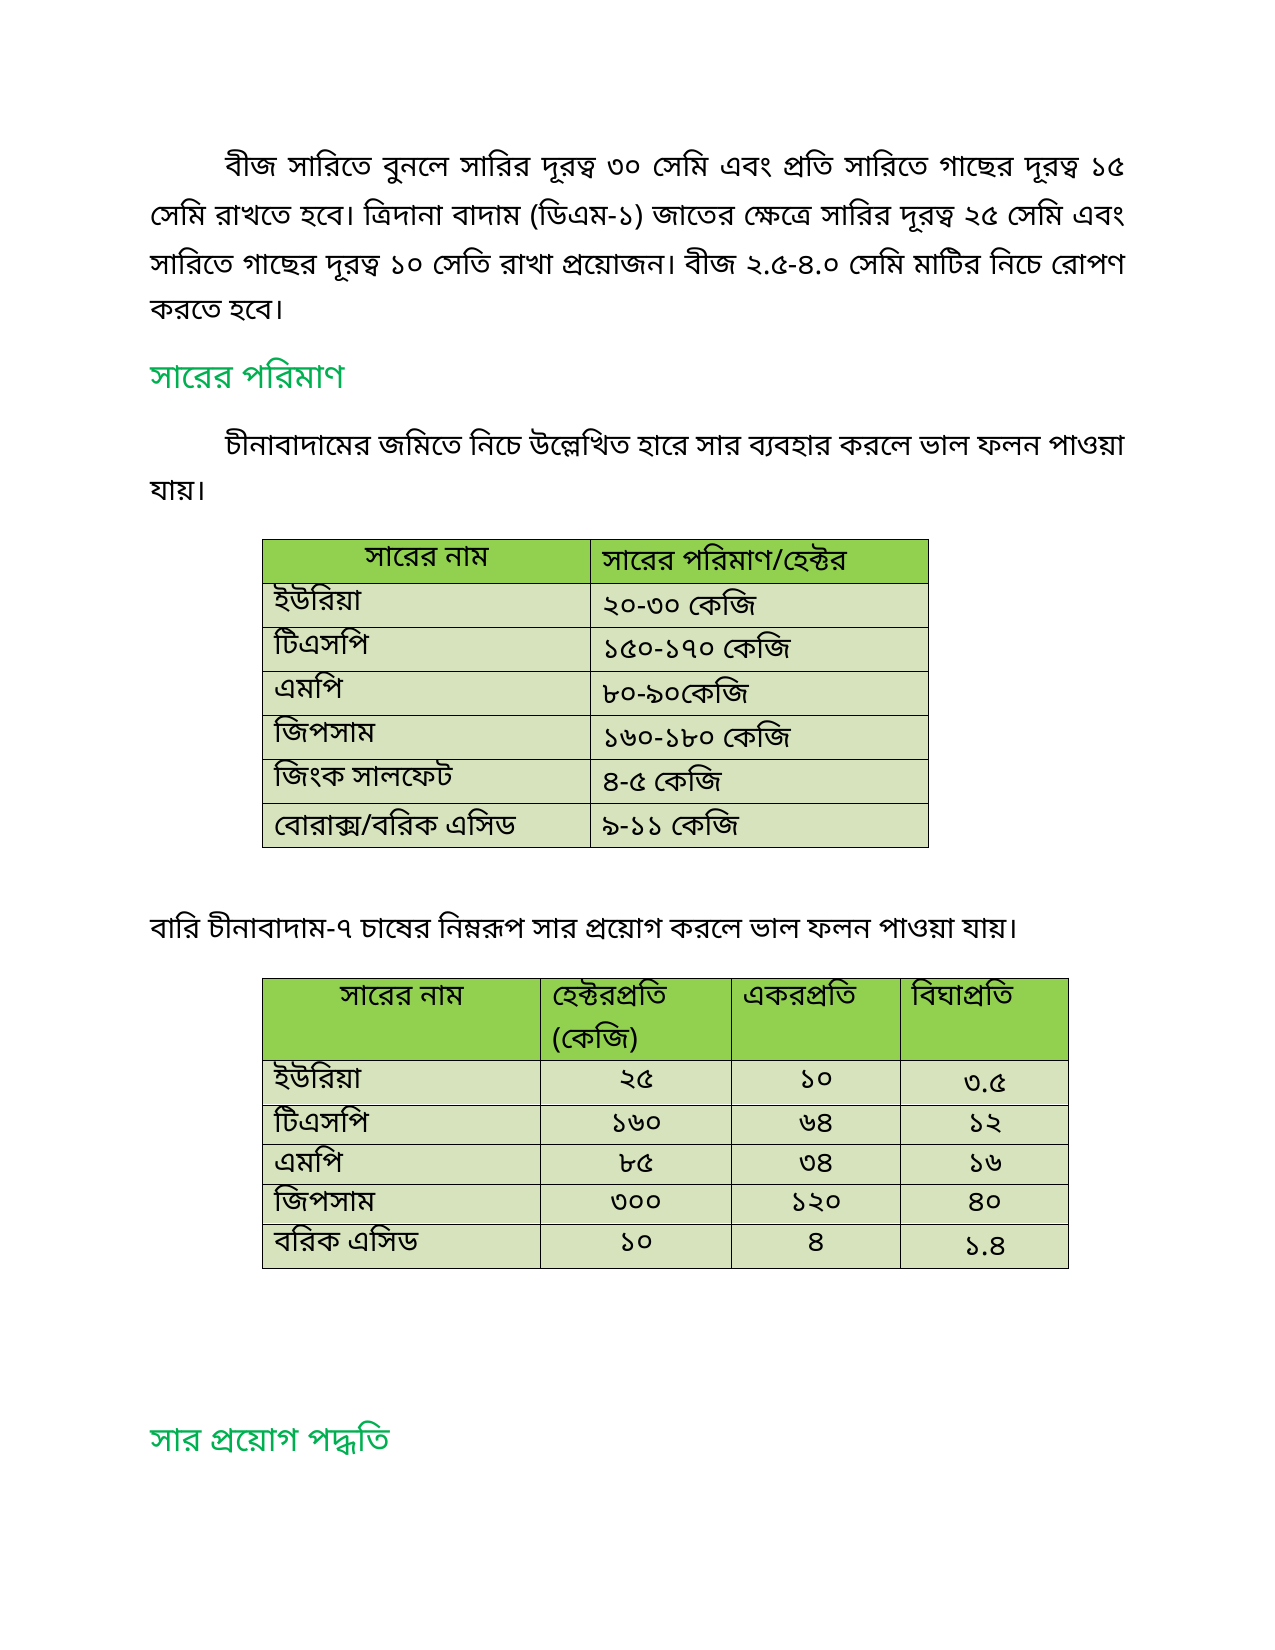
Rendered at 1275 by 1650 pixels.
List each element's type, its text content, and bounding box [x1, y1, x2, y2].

table_header সারের পরিমাণ/হেক্টর [591, 540, 928, 583]
table_cell এমপি [263, 672, 590, 715]
table_cell ১৬০ [541, 1106, 731, 1144]
table_cell ৮৫ [541, 1145, 731, 1184]
table_header সারের নাম [263, 979, 540, 1060]
text সারের পরিমাণ [150, 357, 1125, 402]
table_cell ৩০০ [541, 1185, 731, 1223]
table_cell ইউরিয়া [263, 1061, 540, 1104]
table_cell ৪-৫ কেজি [591, 760, 928, 803]
table_cell জিংক সালফেট [263, 760, 590, 803]
table_cell এমপি [263, 1145, 540, 1184]
table_cell ১২ [901, 1106, 1068, 1144]
table_cell ৩৪ [732, 1145, 900, 1184]
text বীজ সারিতে বুনলে সারির দূরত্ব ৩০ সেমি এবং প্রতি সারিতে গাছের দূরত্ব ১৫ সেমি রাখতে হবে। ত্রিদানা বাদাম (ডিএম-১) জাতের ক্ষেত্রে সারির দূরত্ব ২৫ সেমি এবং সারিতে গাছের দূরত্ব ১০ সেতি রাখা প্রয়োজন। বীজ ২.৫-৪.০ সেমি মাটির নিচে রোপণ করতে হবে। [150, 150, 1125, 331]
table_cell ৮০-৯০কেজি [591, 672, 928, 715]
table_cell ২০-৩০ কেজি [591, 584, 928, 627]
table_cell টিএসপি [263, 628, 590, 671]
table_cell ১০ [541, 1225, 731, 1268]
table_cell ৬৪ [732, 1106, 900, 1144]
table_cell ৯-১১ কেজি [591, 804, 928, 847]
table_header সারের নাম [263, 540, 590, 583]
table_cell ২৫ [541, 1061, 731, 1104]
text বারি চীনাবাদাম-৭ চাষের নিম্নরূপ সার প্রয়োগ করলে ভাল ফলন পাওয়া যায়। [150, 907, 1125, 951]
table_header বিঘাপ্রতি [901, 979, 1068, 1060]
table_cell ১.৪ [901, 1225, 1068, 1268]
table_cell ১৬ [901, 1145, 1068, 1184]
table_cell বোরাক্স/বরিক এসিড [263, 804, 590, 847]
text সার প্রয়োগ পদ্ধতি [150, 1421, 1125, 1465]
table_cell ১৬০-১৮০ কেজি [591, 716, 928, 759]
table_header একরপ্রতি [732, 979, 900, 1060]
table_cell টিএসপি [263, 1106, 540, 1144]
table_cell ৪০ [901, 1185, 1068, 1223]
table_cell জিপসাম [263, 716, 590, 759]
table_cell জিপসাম [263, 1185, 540, 1223]
text চীনাবাদামের জমিতে নিচে উল্লেখিত হারে সার ব্যবহার করলে ভাল ফলন পাওয়া যায়। [150, 429, 1125, 512]
table_header হেক্টরপ্রতি (কেজি) [541, 979, 731, 1060]
table_cell ৪ [732, 1225, 900, 1268]
table_cell ইউরিয়া [263, 584, 590, 627]
table_cell ১৫০-১৭০ কেজি [591, 628, 928, 671]
table_cell ১২০ [732, 1185, 900, 1223]
table_cell ৩.৫ [901, 1061, 1068, 1104]
table_cell বরিক এসিড [263, 1225, 540, 1268]
table_cell ১০ [732, 1061, 900, 1104]
